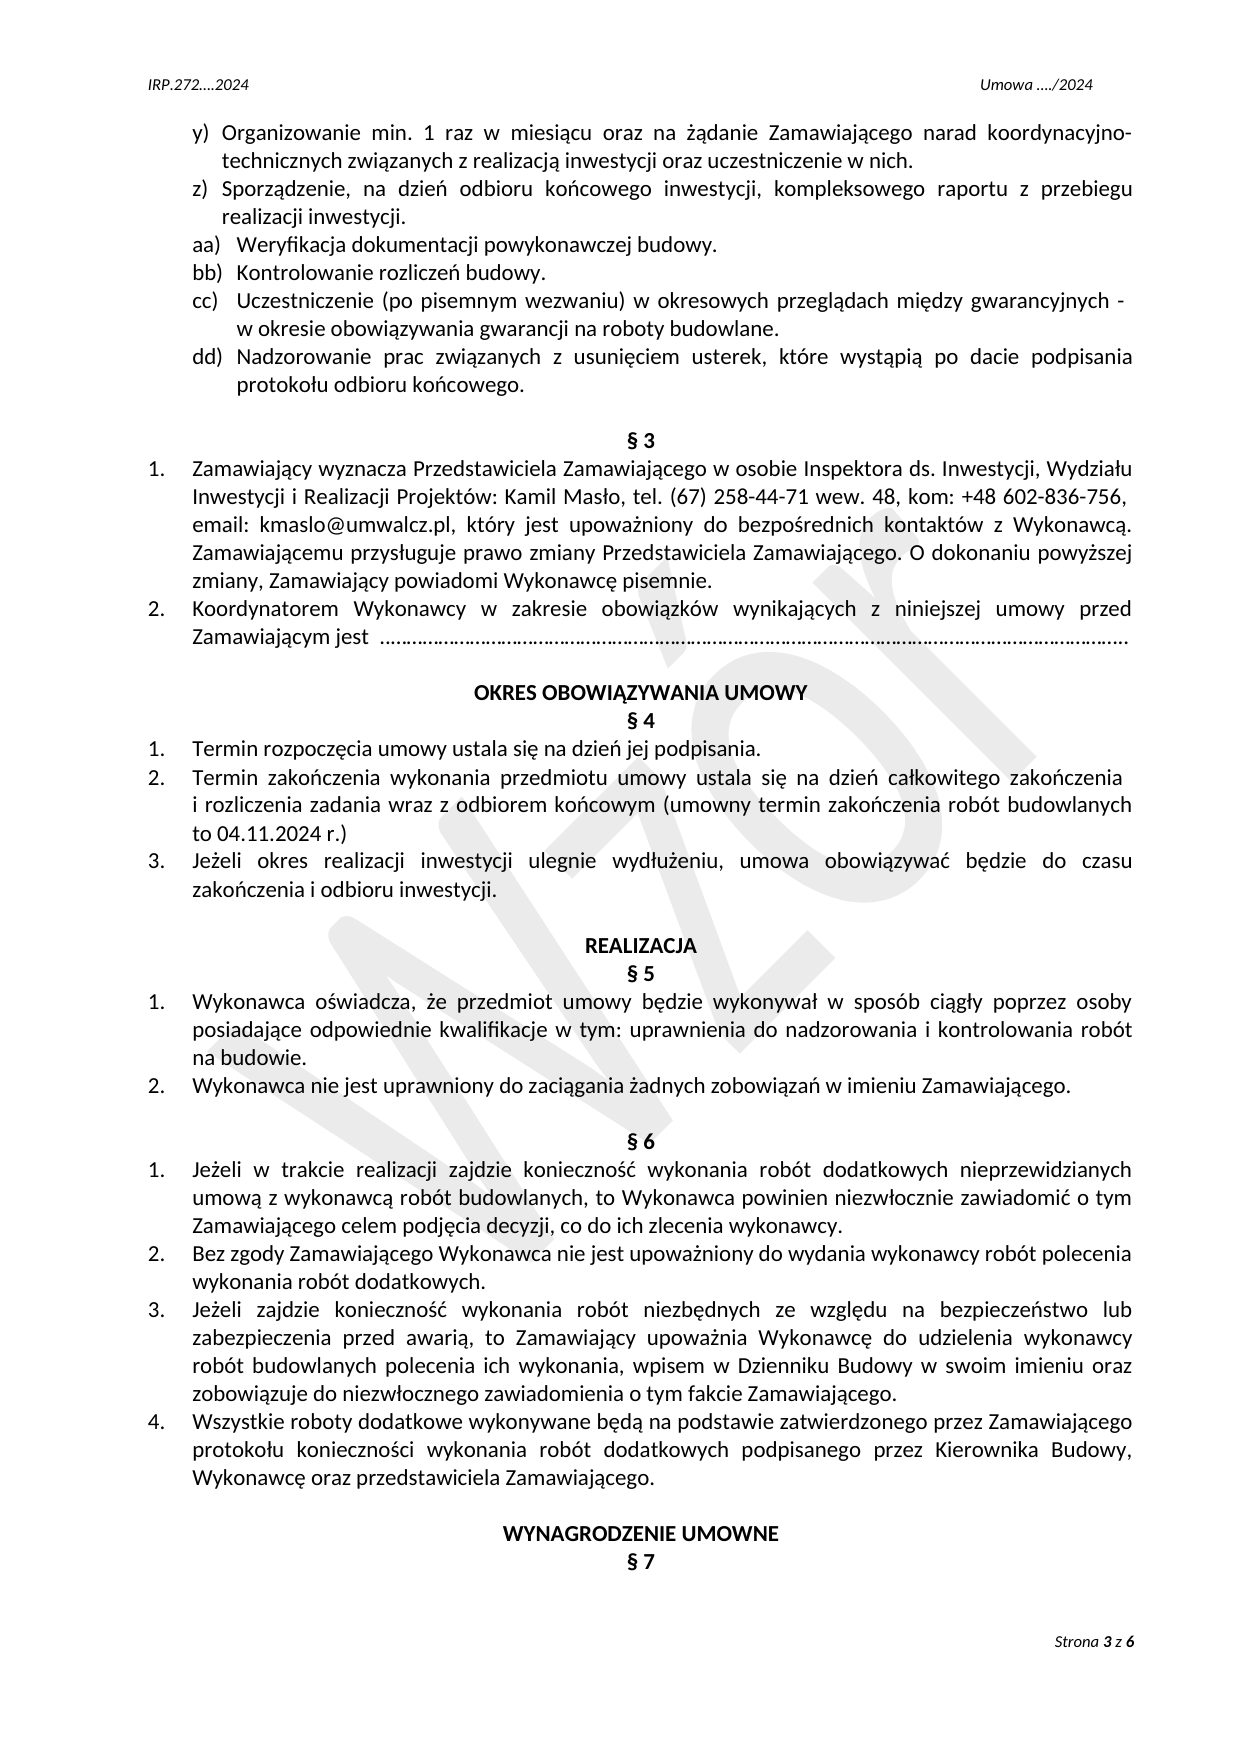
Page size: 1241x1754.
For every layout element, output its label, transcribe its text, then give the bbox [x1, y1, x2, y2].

list Wszystkie roboty dodatkowe wykonywane będą na podstawie zatwierdzonego przez Zamawiającego protokołu konieczności wykonania robót dodatkowych podpisanego przez Kierownika Budowy, Wykonawcę oraz przedstawiciela Zamawiającego. [148, 1407, 1134, 1491]
text § 5 [148, 959, 1134, 987]
list Sporządzenie, na dzień odbioru końcowego inwestycji, kompleksowego raportu z przebiegu realizacji inwestycji. [192, 174, 1134, 230]
list Nadzorowanie prac związanych z usunięciem usterek, które wystąpią po dacie podpisania protokołu odbioru końcowego. [192, 342, 1134, 398]
text § 3 [148, 426, 1134, 454]
list Uczestniczenie (po pisemnym wezwaniu) w okresowych przeglądach między gwarancyjnych - w okresie obowiązywania gwarancji na roboty budowlane. [192, 286, 1134, 342]
list Kontrolowanie rozliczeń budowy. [192, 258, 1134, 286]
list Termin rozpoczęcia umowy ustala się na dzień jej podpisania. [148, 734, 1134, 763]
list Termin zakończenia wykonania przedmiotu umowy ustala się na dzień całkowitego zakończenia i rozliczenia zadania wraz z odbiorem końcowym (umowny termin zakończenia robót budowlanych to 04.11.2024 r.) [148, 763, 1134, 847]
text OKRES OBOWIĄZYWANIA UMOWY [148, 678, 1134, 707]
list Jeżeli okres realizacji inwestycji ulegnie wydłużeniu, umowa obowiązywać będzie do czasu zakończenia i odbioru inwestycji. [148, 847, 1134, 903]
text WYNAGRODZENIE UMOWNE [148, 1519, 1134, 1547]
text § 6 [148, 1127, 1134, 1155]
list Koordynatorem Wykonawcy w zakresie obowiązków wynikających z niniejszej umowy przed Zamawiającym jest ..………………………………………………………………………………………………………………………….. [148, 594, 1134, 651]
list Jeżeli w trakcie realizacji zajdzie konieczność wykonania robót dodatkowych nieprzewidzianych umową z wykonawcą robót budowlanych, to Wykonawca powinien niezwłocznie zawiadomić o tym Zamawiającego celem podjęcia decyzji, co do ich zlecenia wykonawcy. [148, 1155, 1134, 1239]
list Organizowanie min. 1 raz w miesiącu oraz na żądanie Zamawiającego narad koordynacyjno-technicznych związanych z realizacją inwestycji oraz uczestniczenie w nich. [192, 118, 1134, 174]
list Wykonawca oświadcza, że przedmiot umowy będzie wykonywał w sposób ciągły poprzez osoby posiadające odpowiednie kwalifikacje w tym: uprawnienia do nadzorowania i kontrolowania robót na budowie. [148, 987, 1134, 1071]
list Wykonawca nie jest uprawniony do zaciągania żadnych zobowiązań w imieniu Zamawiającego. [148, 1071, 1134, 1099]
text § 7 [148, 1547, 1134, 1575]
list Bez zgody Zamawiającego Wykonawca nie jest upoważniony do wydania wykonawcy robót polecenia wykonania robót dodatkowych. [148, 1239, 1134, 1295]
text § 4 [148, 707, 1134, 734]
text REALIZACJA [148, 931, 1134, 959]
list Weryfikacja dokumentacji powykonawczej budowy. [192, 230, 1134, 258]
list Jeżeli zajdzie konieczność wykonania robót niezbędnych ze względu na bezpieczeństwo lub zabezpieczenia przed awarią, to Zamawiający upoważnia Wykonawcę do udzielenia wykonawcy robót budowlanych polecenia ich wykonania, wpisem w Dzienniku Budowy w swoim imieniu oraz zobowiązuje do niezwłocznego zawiadomienia o tym fakcie Zamawiającego. [148, 1295, 1134, 1407]
list Zamawiający wyznacza Przedstawiciela Zamawiającego w osobie Inspektora ds. Inwestycji, Wydziału Inwestycji i Realizacji Projektów: Kamil Masło, tel. (67) 258-44-71 wew. 48, kom: +48 602-836-756, email: kmaslo@umwalcz.pl, który jest upoważniony do bezpośrednich kontaktów z Wykonawcą. Zamawiającemu przysługuje prawo zmiany Przedstawiciela Zamawiającego. O dokonaniu powyższej zmiany, Zamawiający powiadomi Wykonawcę pisemnie. [148, 454, 1134, 594]
